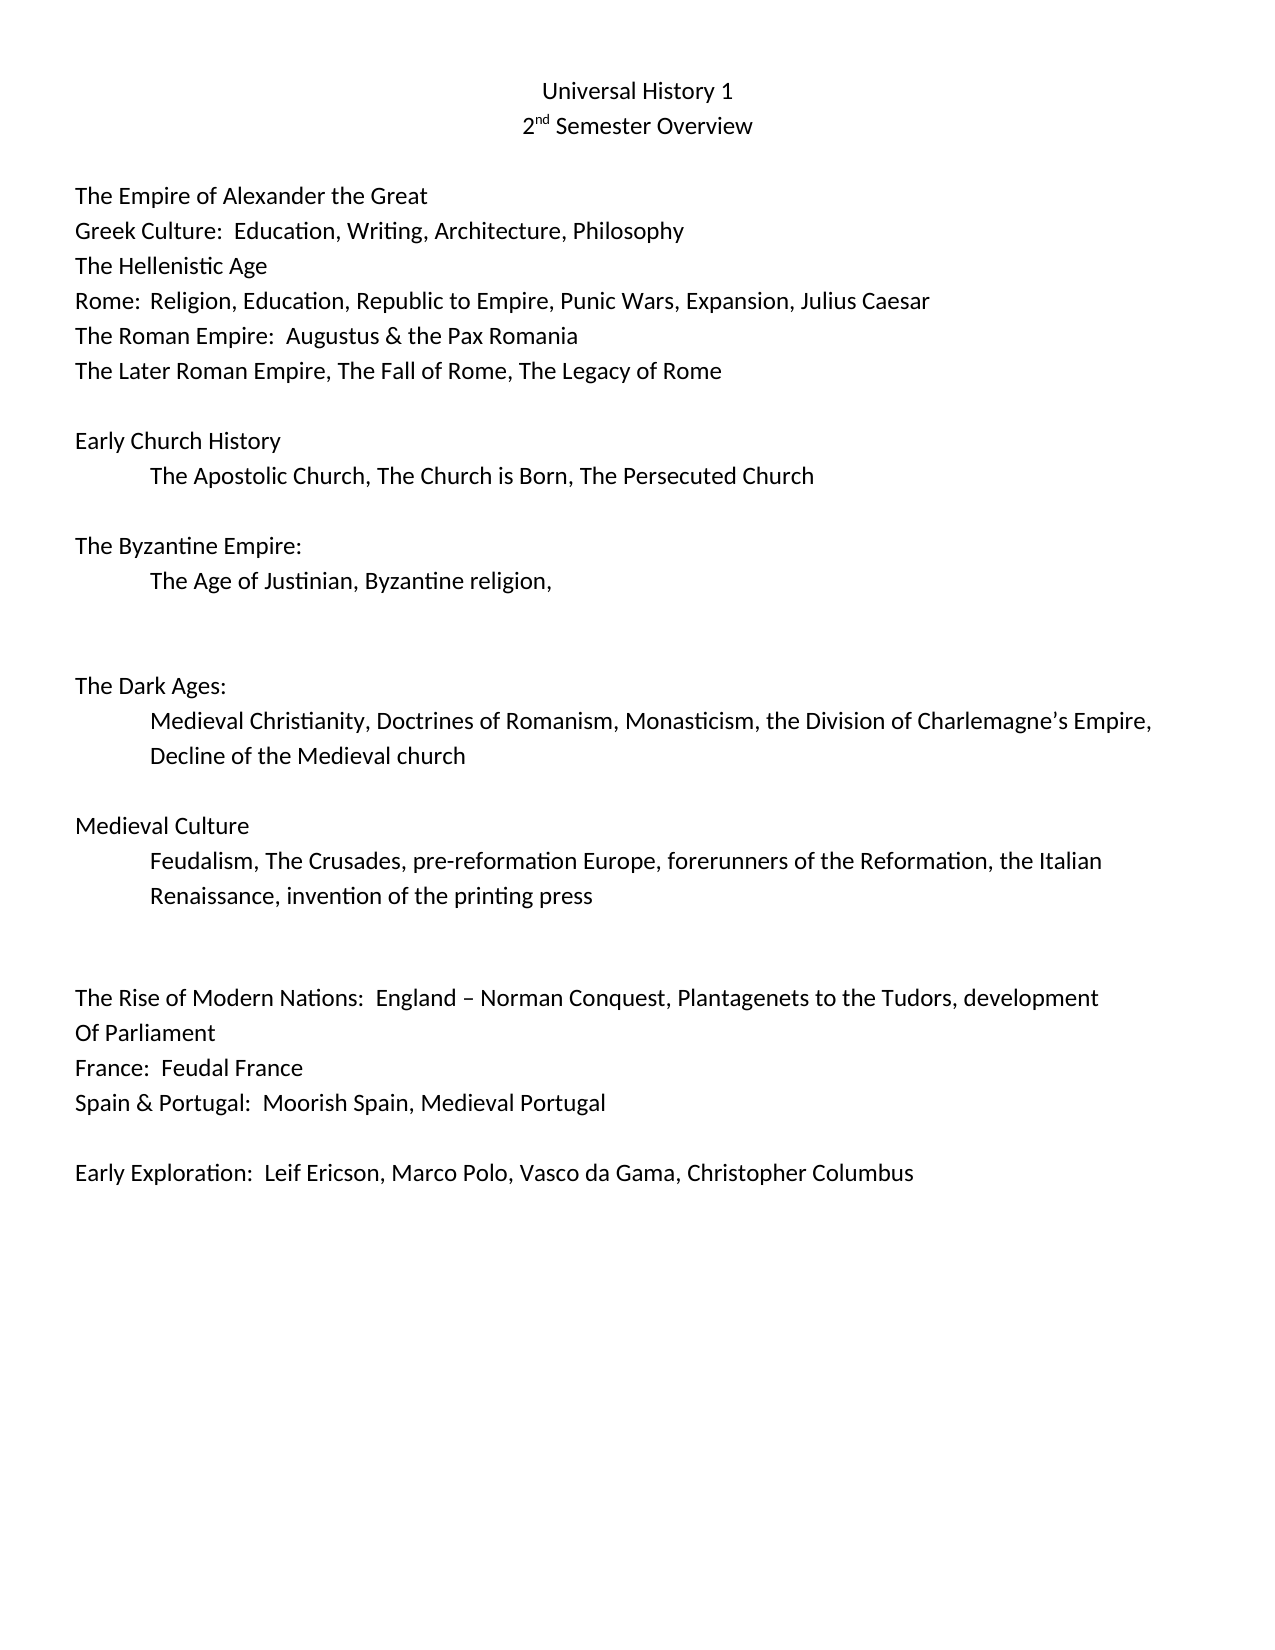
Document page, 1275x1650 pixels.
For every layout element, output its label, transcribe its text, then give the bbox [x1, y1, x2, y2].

text Greek Culture: Education, Writing, Architecture, Philosophy [75, 215, 1200, 246]
text Universal History 1 [75, 75, 1200, 106]
text The Roman Empire: Augustus & the Pax Romania [75, 320, 1200, 351]
text France: Feudal France [75, 1052, 1200, 1083]
text Of Parliament [75, 1017, 1200, 1048]
text The Byzantine Empire: [75, 530, 1200, 561]
text 2nd Semester Overview [75, 110, 1200, 141]
text The Rise of Modern Nations: England – Norman Conquest, Plantagenets to the Tudors, development [75, 982, 1200, 1013]
text Renaissance, invention of the printing press [150, 880, 1200, 911]
text Medieval Christianity, Doctrines of Romanism, Monasticism, the Division of Charlemagne’s Empire, [75, 705, 1200, 736]
text Rome: Religion, Education, Republic to Empire, Punic Wars, Expansion, Julius Caesar [75, 285, 1200, 316]
text The Dark Ages: [75, 670, 1200, 701]
text The Age of Justinian, Byzantine religion, [75, 565, 1200, 596]
text Early Church History [75, 425, 1200, 456]
text The Empire of Alexander the Great [75, 180, 1200, 211]
text Feudalism, The Crusades, pre-reformation Europe, forerunners of the Reformation, the Italian [150, 845, 1200, 876]
text Early Exploration: Leif Ericson, Marco Polo, Vasco da Gama, Christopher Columbus [75, 1157, 1200, 1188]
text The Apostolic Church, The Church is Born, The Persecuted Church [75, 460, 1200, 491]
text Medieval Culture [75, 810, 1200, 841]
text Spain & Portugal: Moorish Spain, Medieval Portugal [75, 1087, 1200, 1118]
text Decline of the Medieval church [75, 740, 1200, 771]
text The Later Roman Empire, The Fall of Rome, The Legacy of Rome [75, 355, 1200, 386]
text The Hellenistic Age [75, 250, 1200, 281]
